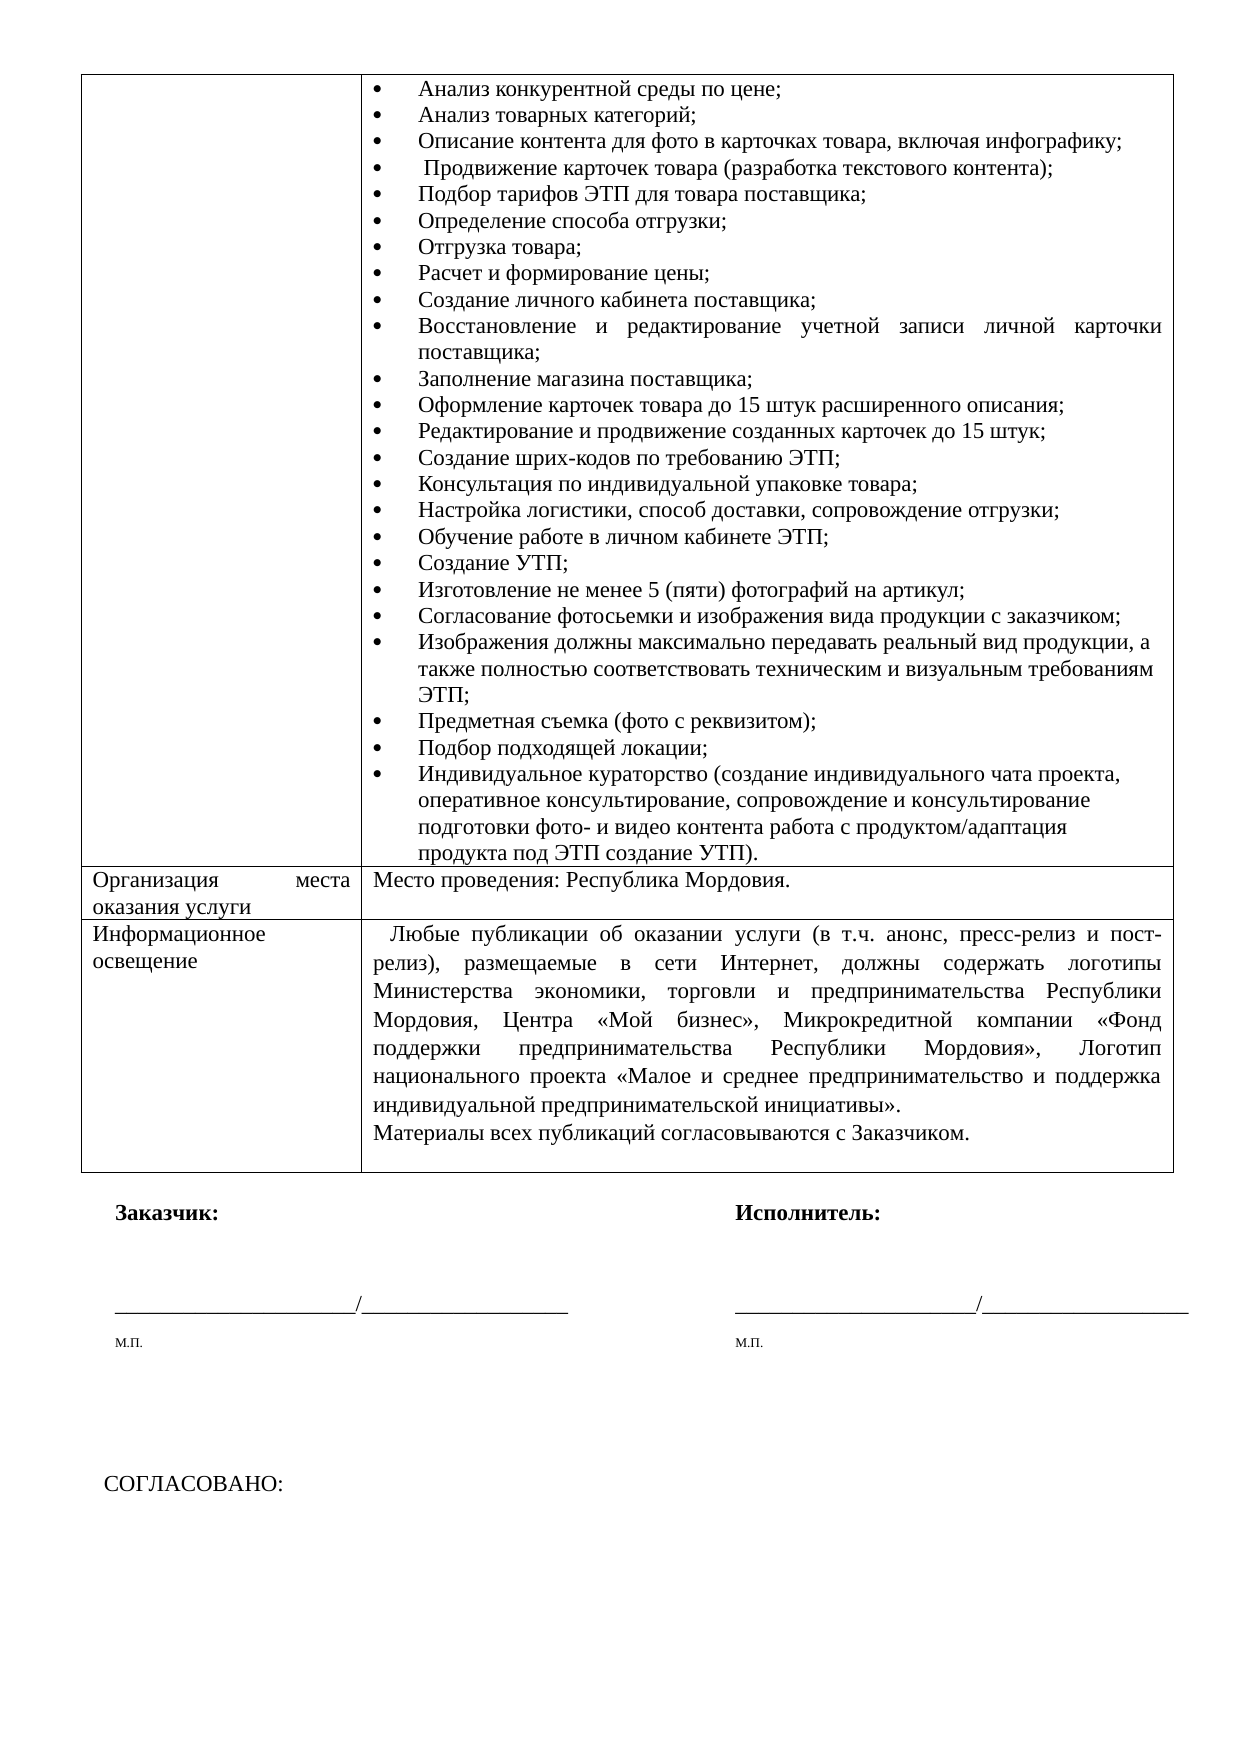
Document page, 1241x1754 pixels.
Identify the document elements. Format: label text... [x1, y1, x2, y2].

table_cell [82, 75, 361, 866]
table_cell Место проведения: Республика Мордовия. [362, 867, 1173, 919]
text СОГЛАСОВАНО: [103, 1470, 1152, 1496]
table_cell Информационное освещение [82, 920, 361, 1172]
table_header Заказчик: _____________________/__________________ М.П. [104, 1200, 724, 1470]
table_header Исполнитель: _____________________/__________________ М.П. [724, 1200, 1208, 1470]
table_cell Организация места оказания услуги [82, 867, 361, 919]
table_cell Любые публикации об оказании услуги (в т.ч. анонс, пресс-релиз и пост-релиз), размещаемые в сети Интернет, должны содержать логотипы Министерства экономики, торговли и предпринимательства Республики Мордовия, Центра «Мой бизнес», Микрокредитной компании «Фонд поддержки предпринимательства Республики Мордовия», Логотип национального проекта «Малое и среднее предпринимательство и поддержка индивидуальной предпринимательской инициативы». Материалы всех публикаций согласовываются с Заказчиком. [362, 920, 1173, 1172]
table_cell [362, 75, 1173, 866]
